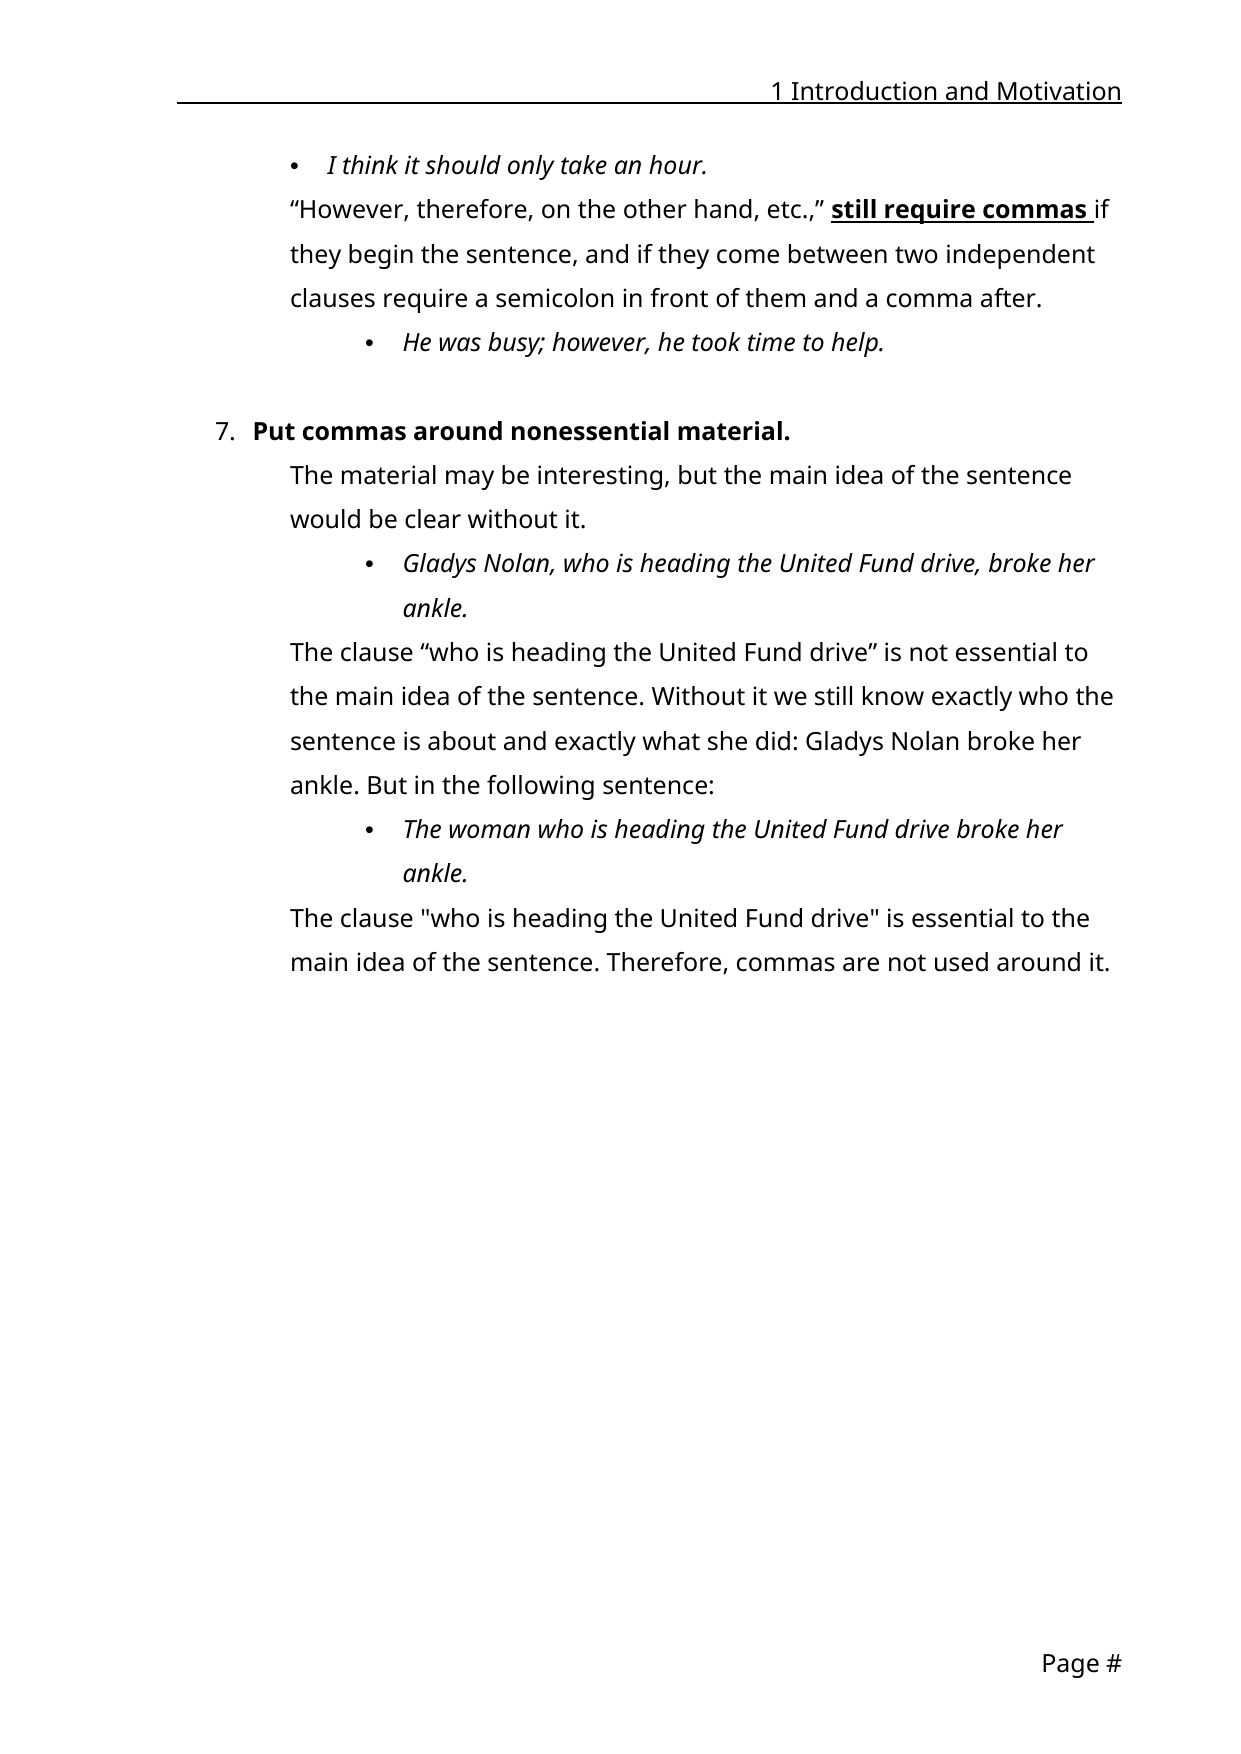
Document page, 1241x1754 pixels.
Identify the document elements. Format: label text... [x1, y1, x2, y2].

list He was busy; however, he took time to help. [365, 325, 1122, 359]
text The clause "who is heading the United Fund drive" is essential to the main idea of the sentence. Therefore, commas are not used around it. [290, 900, 1122, 979]
text The clause “who is heading the United Fund drive” is not essential to the main idea of the sentence. Without it we still know exactly who the sentence is about and exactly what she did: Gladys Nolan broke her ankle. But in the following sentence: [290, 635, 1122, 802]
list The woman who is heading the United Fund drive broke her ankle. [365, 812, 1122, 890]
text The material may be interesting, but the main idea of the sentence would be clear without it. [290, 458, 1122, 536]
list Gladys Nolan, who is heading the United Fund drive, broke her ankle. [365, 546, 1122, 624]
text “However, therefore, on the other hand, etc.,” still require commas if they begin the sentence, and if they come between two independent clauses require a semicolon in front of them and a comma after. [290, 192, 1122, 314]
list I think it should only take an hour. [290, 148, 1122, 182]
list Put commas around nonessential material. [215, 413, 1122, 447]
